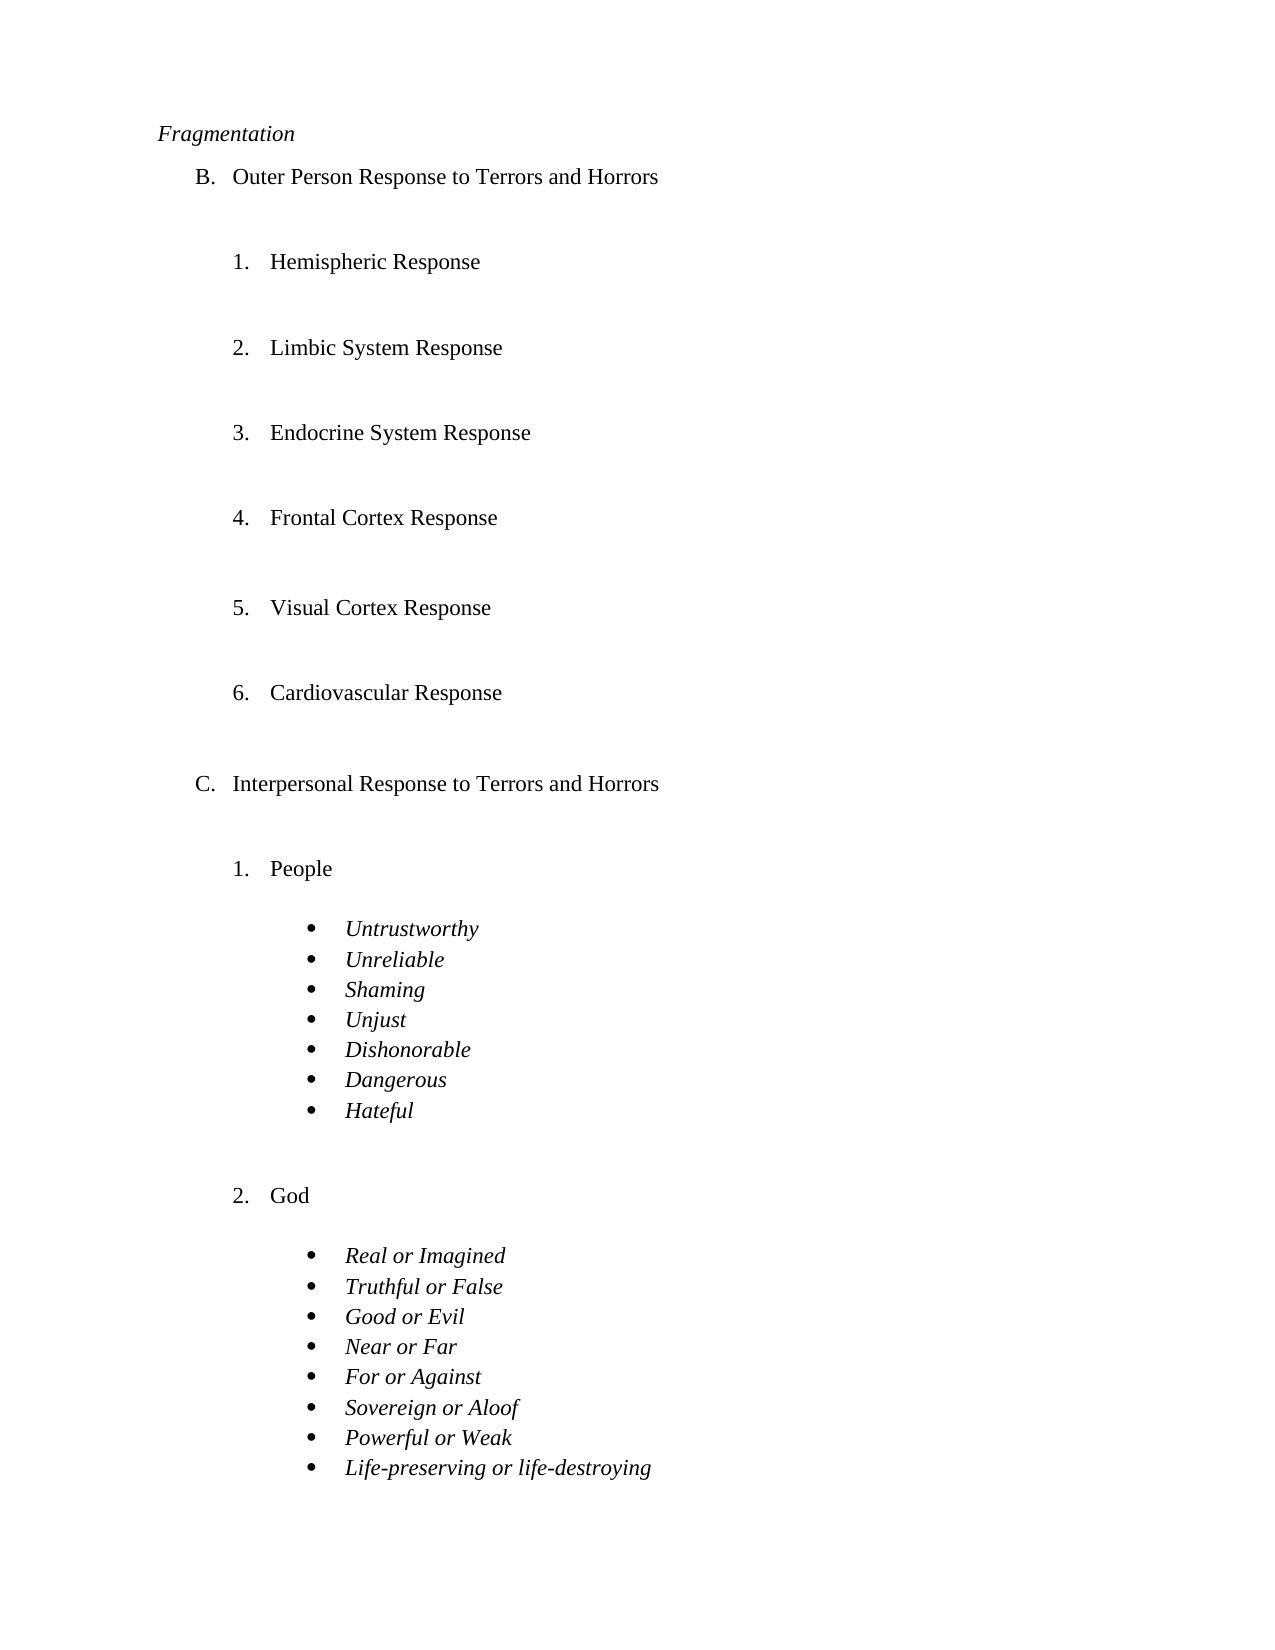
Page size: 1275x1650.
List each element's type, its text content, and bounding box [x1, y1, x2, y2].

list Visual Cortex Response [232, 594, 1155, 620]
list Hateful [307, 1097, 1155, 1123]
list For or Against [307, 1363, 1155, 1390]
list Truthful or False [307, 1273, 1155, 1299]
list Cardiovascular Response [232, 679, 1155, 706]
list Interpersonal Response to Terrors and Horrors [195, 769, 1155, 796]
list Limbic System Response [232, 333, 1155, 360]
list Outer Person Response to Terrors and Horrors [195, 163, 1155, 189]
list Sovereign or Aloof [307, 1393, 1155, 1420]
list God [232, 1182, 1155, 1208]
list People [232, 855, 1155, 881]
list Powerful or Weak [307, 1424, 1155, 1450]
text Fragmentation [157, 120, 1155, 146]
list Near or Far [307, 1333, 1155, 1359]
list Unreliable [307, 946, 1155, 972]
list Good or Evil [307, 1303, 1155, 1329]
list Shaming [307, 976, 1155, 1002]
list Frontal Cortex Response [232, 504, 1155, 531]
list Real or Imagined [307, 1242, 1155, 1269]
list Untrustworthy [307, 915, 1155, 942]
list Life-preserving or life-destroying [307, 1454, 1155, 1480]
list Endocrine System Response [232, 419, 1155, 445]
list Dangerous [307, 1066, 1155, 1093]
list Unjust [307, 1006, 1155, 1032]
list Hemispheric Response [232, 248, 1155, 274]
list Dishonorable [307, 1036, 1155, 1063]
